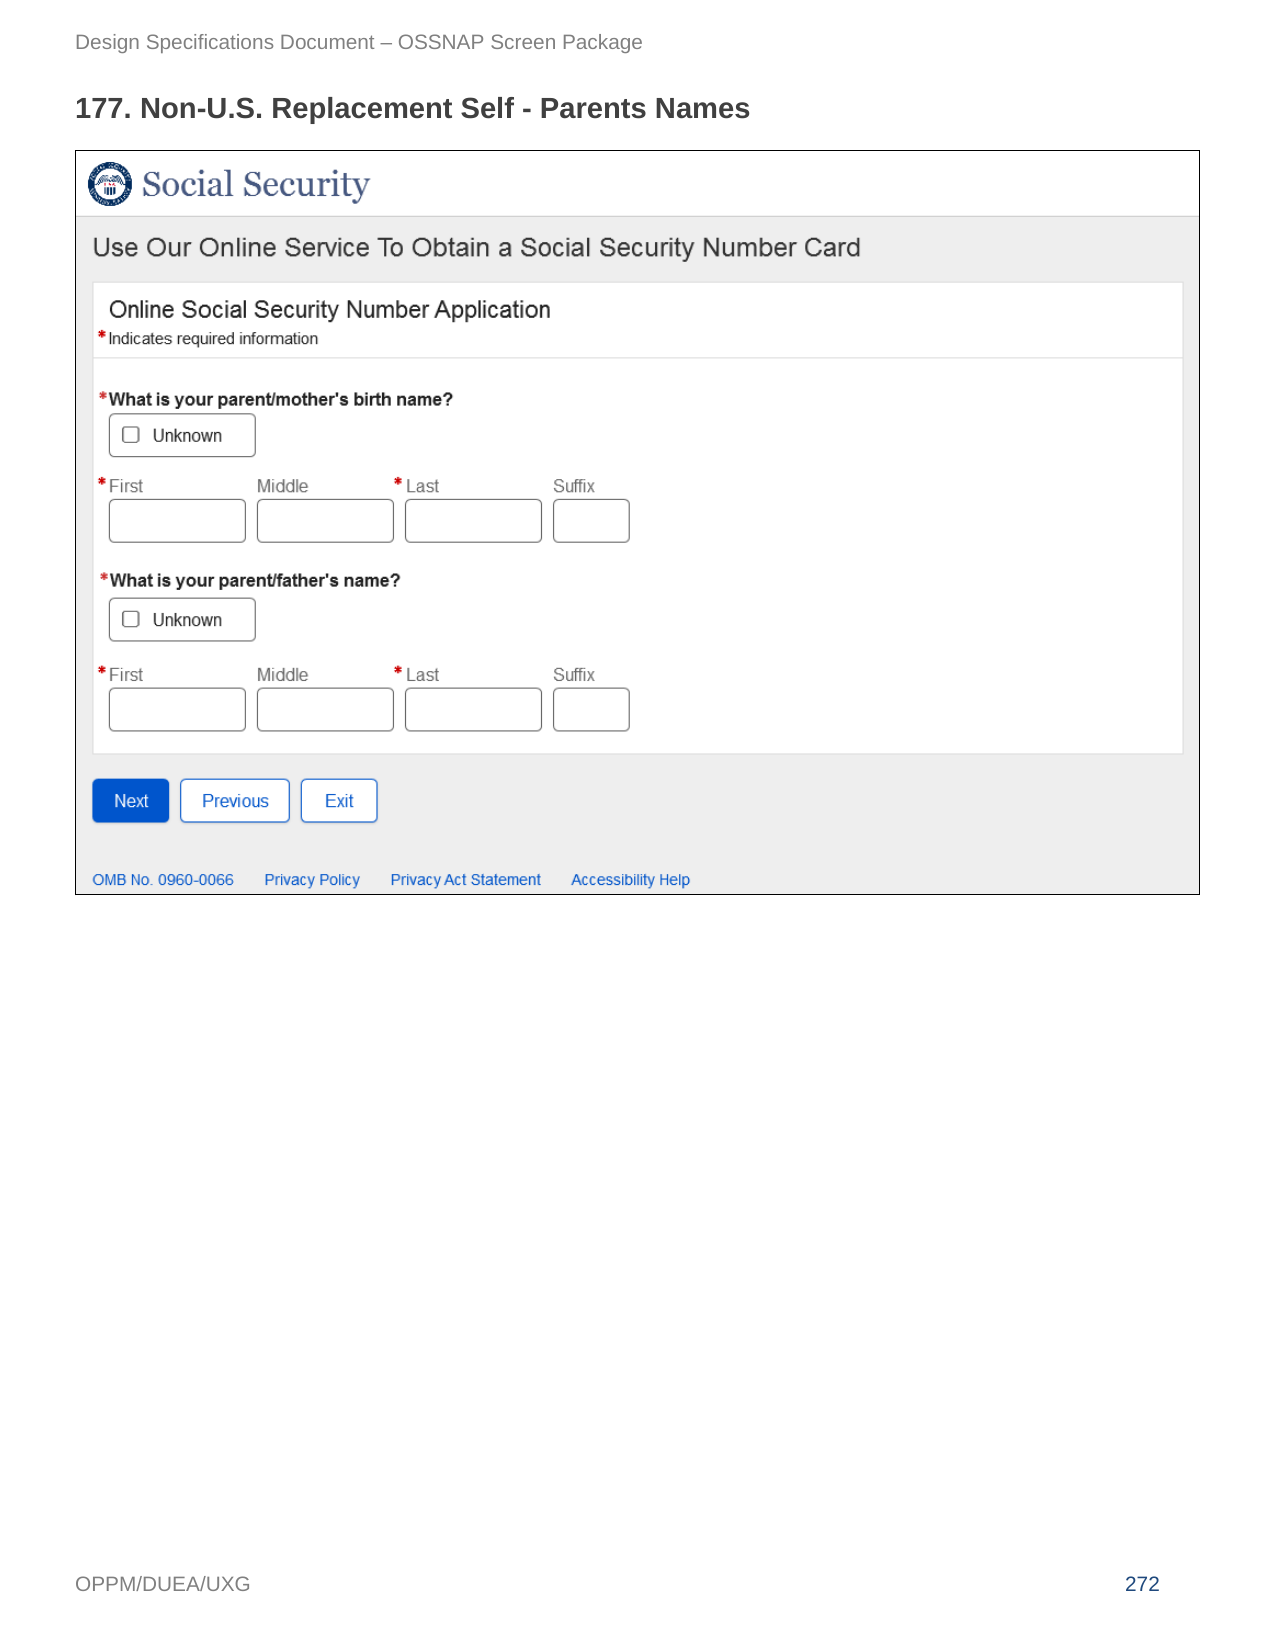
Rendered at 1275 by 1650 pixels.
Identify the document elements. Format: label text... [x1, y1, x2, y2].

subtitle Non-U.S. Replacement Self - Parents Names [75, 91, 1200, 125]
picture [76, 151, 1199, 894]
